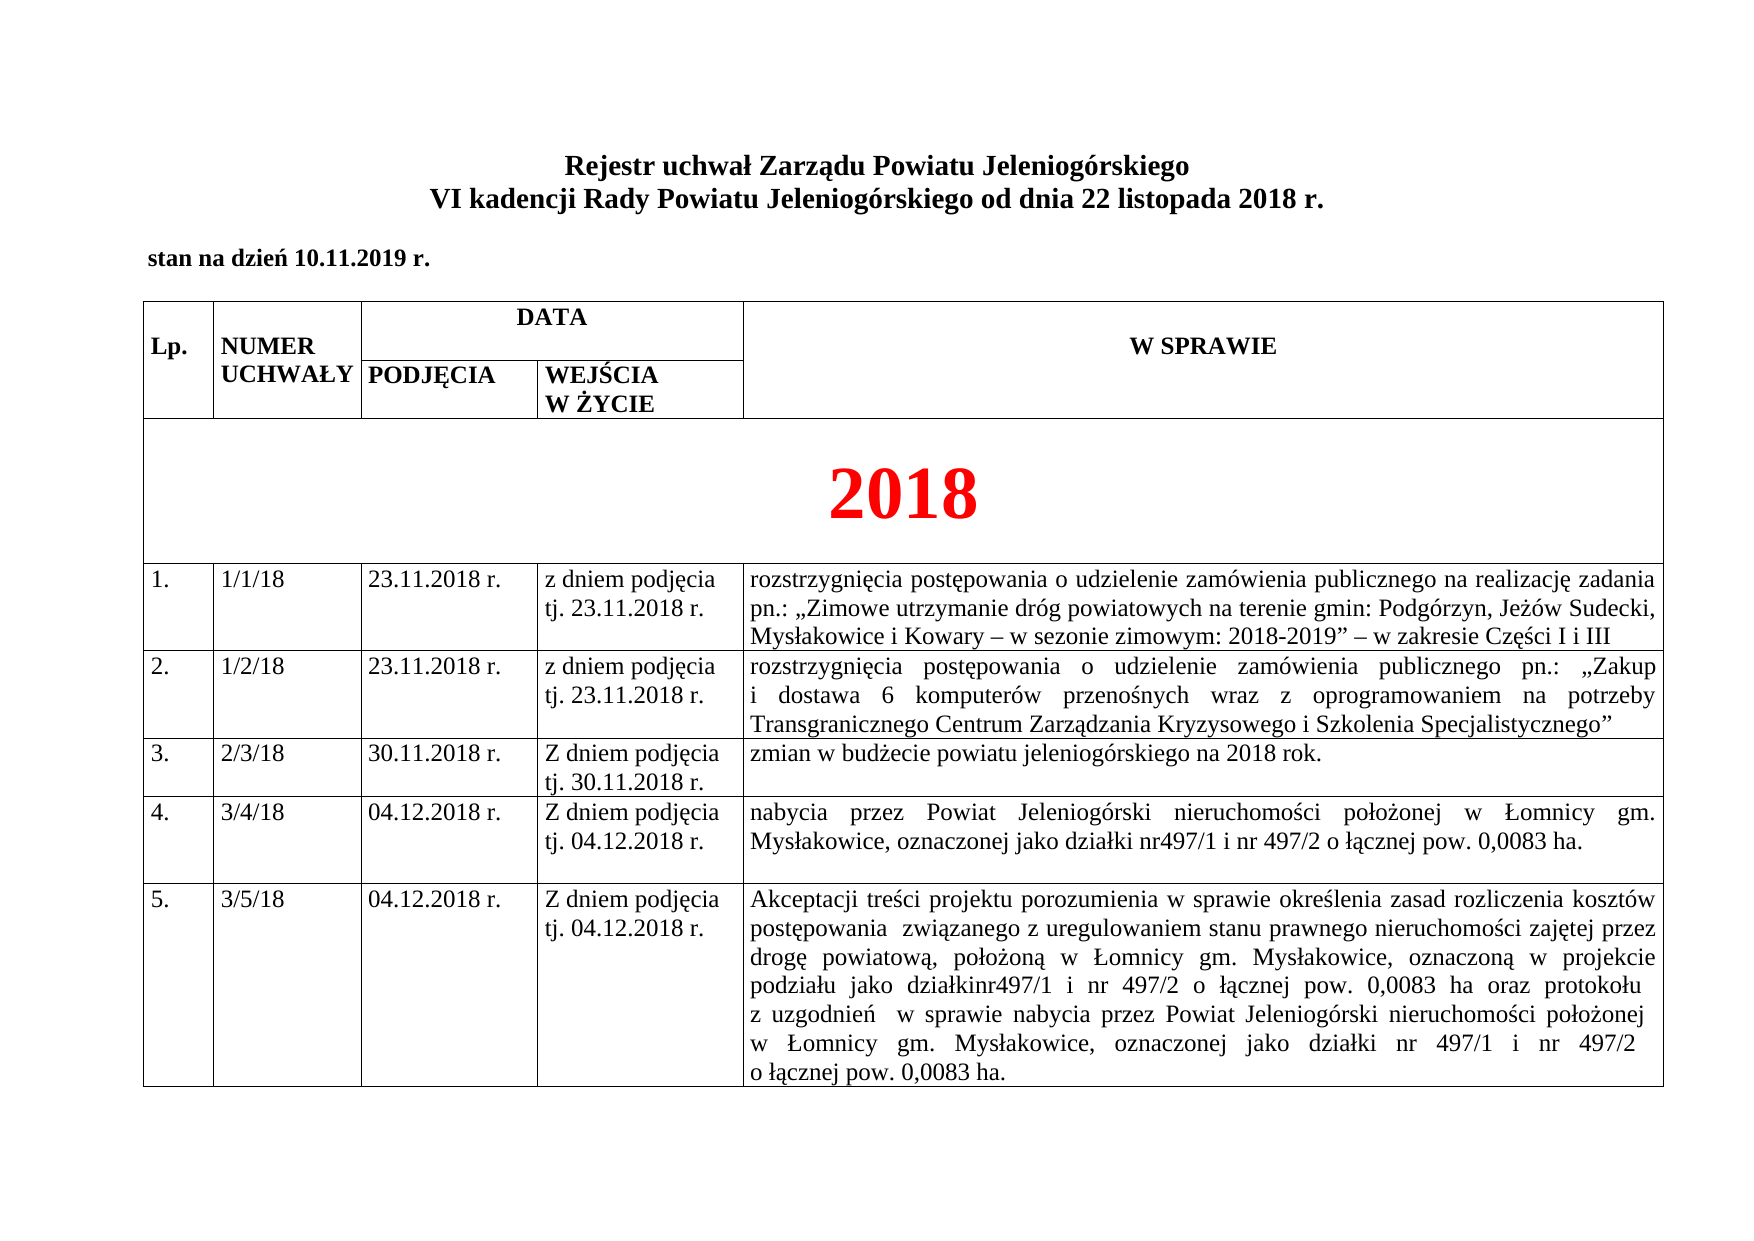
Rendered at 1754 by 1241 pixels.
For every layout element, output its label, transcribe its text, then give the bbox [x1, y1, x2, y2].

table_cell z dniem podjęcia tj. 23.11.2018 r. [538, 564, 743, 650]
table_cell z dniem podjęcia tj. 23.11.2018 r. [538, 651, 743, 737]
table_cell 3/5/18 [214, 884, 361, 1086]
table_cell nabycia przez Powiat Jeleniogórski nieruchomości położonej w Łomnicy gm. Mysłakowice, oznaczonej jako działki nr497/1 i nr 497/2 o łącznej pow. 0,0083 ha. [744, 797, 1663, 883]
table_cell 1/2/18 [214, 651, 361, 737]
text stan na dzień 10.11.2019 r. [148, 243, 1606, 272]
table_cell 2/3/18 [214, 739, 361, 796]
table_cell WEJŚCIA W ŻYCIE [538, 361, 743, 418]
table_cell zmian w budżecie powiatu jeleniogórskiego na 2018 rok. [744, 739, 1663, 796]
table_cell 3/4/18 [214, 797, 361, 883]
table_cell 23.11.2018 r. [362, 564, 537, 650]
text VI kadencji Rady Powiatu Jeleniogórskiego od dnia 22 listopada 2018 r. [148, 181, 1606, 215]
table_cell 2. [144, 651, 213, 737]
table_header NUMER UCHWAŁY [214, 302, 361, 418]
table_cell Akceptacji treści projektu porozumienia w sprawie określenia zasad rozliczenia kosztów postępowania związanego z uregulowaniem stanu prawnego nieruchomości zajętej przez drogę powiatową, położoną w Łomnicy gm. Mysłakowice, oznaczoną w projekcie podziału jako działkinr497/1 i nr 497/2 o łącznej pow. 0,0083 ha oraz protokołu z uzgodnień w sprawie nabycia przez Powiat Jeleniogórski nieruchomości położonej w Łomnicy gm. Mysłakowice, oznaczonej jako działki nr 497/1 i nr 497/2 o łącznej pow. 0,0083 ha. [744, 884, 1663, 1086]
table_cell Z dniem podjęcia tj. 04.12.2018 r. [538, 797, 743, 883]
table_cell Z dniem podjęcia tj. 30.11.2018 r. [538, 739, 743, 796]
table_cell PODJĘCIA [362, 361, 537, 418]
table_cell 23.11.2018 r. [362, 651, 537, 737]
table_cell 5. [144, 884, 213, 1086]
table_cell 2018 [144, 419, 1663, 563]
table_cell rozstrzygnięcia postępowania o udzielenie zamówienia publicznego pn.: „Zakup i dostawa 6 komputerów przenośnych wraz z oprogramowaniem na potrzeby Transgranicznego Centrum Zarządzania Kryzysowego i Szkolenia Specjalistycznego” [744, 651, 1663, 737]
table_cell 30.11.2018 r. [362, 739, 537, 796]
table_cell 1/1/18 [214, 564, 361, 650]
table_header Lp. [144, 302, 213, 418]
table_cell 04.12.2018 r. [362, 797, 537, 883]
text Rejestr uchwał Zarządu Powiatu Jeleniogórskiego [148, 148, 1606, 181]
table_header DATA [362, 302, 743, 359]
table_cell 4. [144, 797, 213, 883]
table_cell 1. [144, 564, 213, 650]
table_cell 04.12.2018 r. [362, 884, 537, 1086]
table_cell 3. [144, 739, 213, 796]
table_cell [538, 884, 743, 1086]
table_header W SPRAWIE [744, 302, 1663, 418]
table_cell rozstrzygnięcia postępowania o udzielenie zamówienia publicznego na realizację zadania pn.: „Zimowe utrzymanie dróg powiatowych na terenie gmin: Podgórzyn, Jeżów Sudecki, Mysłakowice i Kowary – w sezonie zimowym: 2018-2019” – w zakresie Części I i III [744, 564, 1663, 650]
